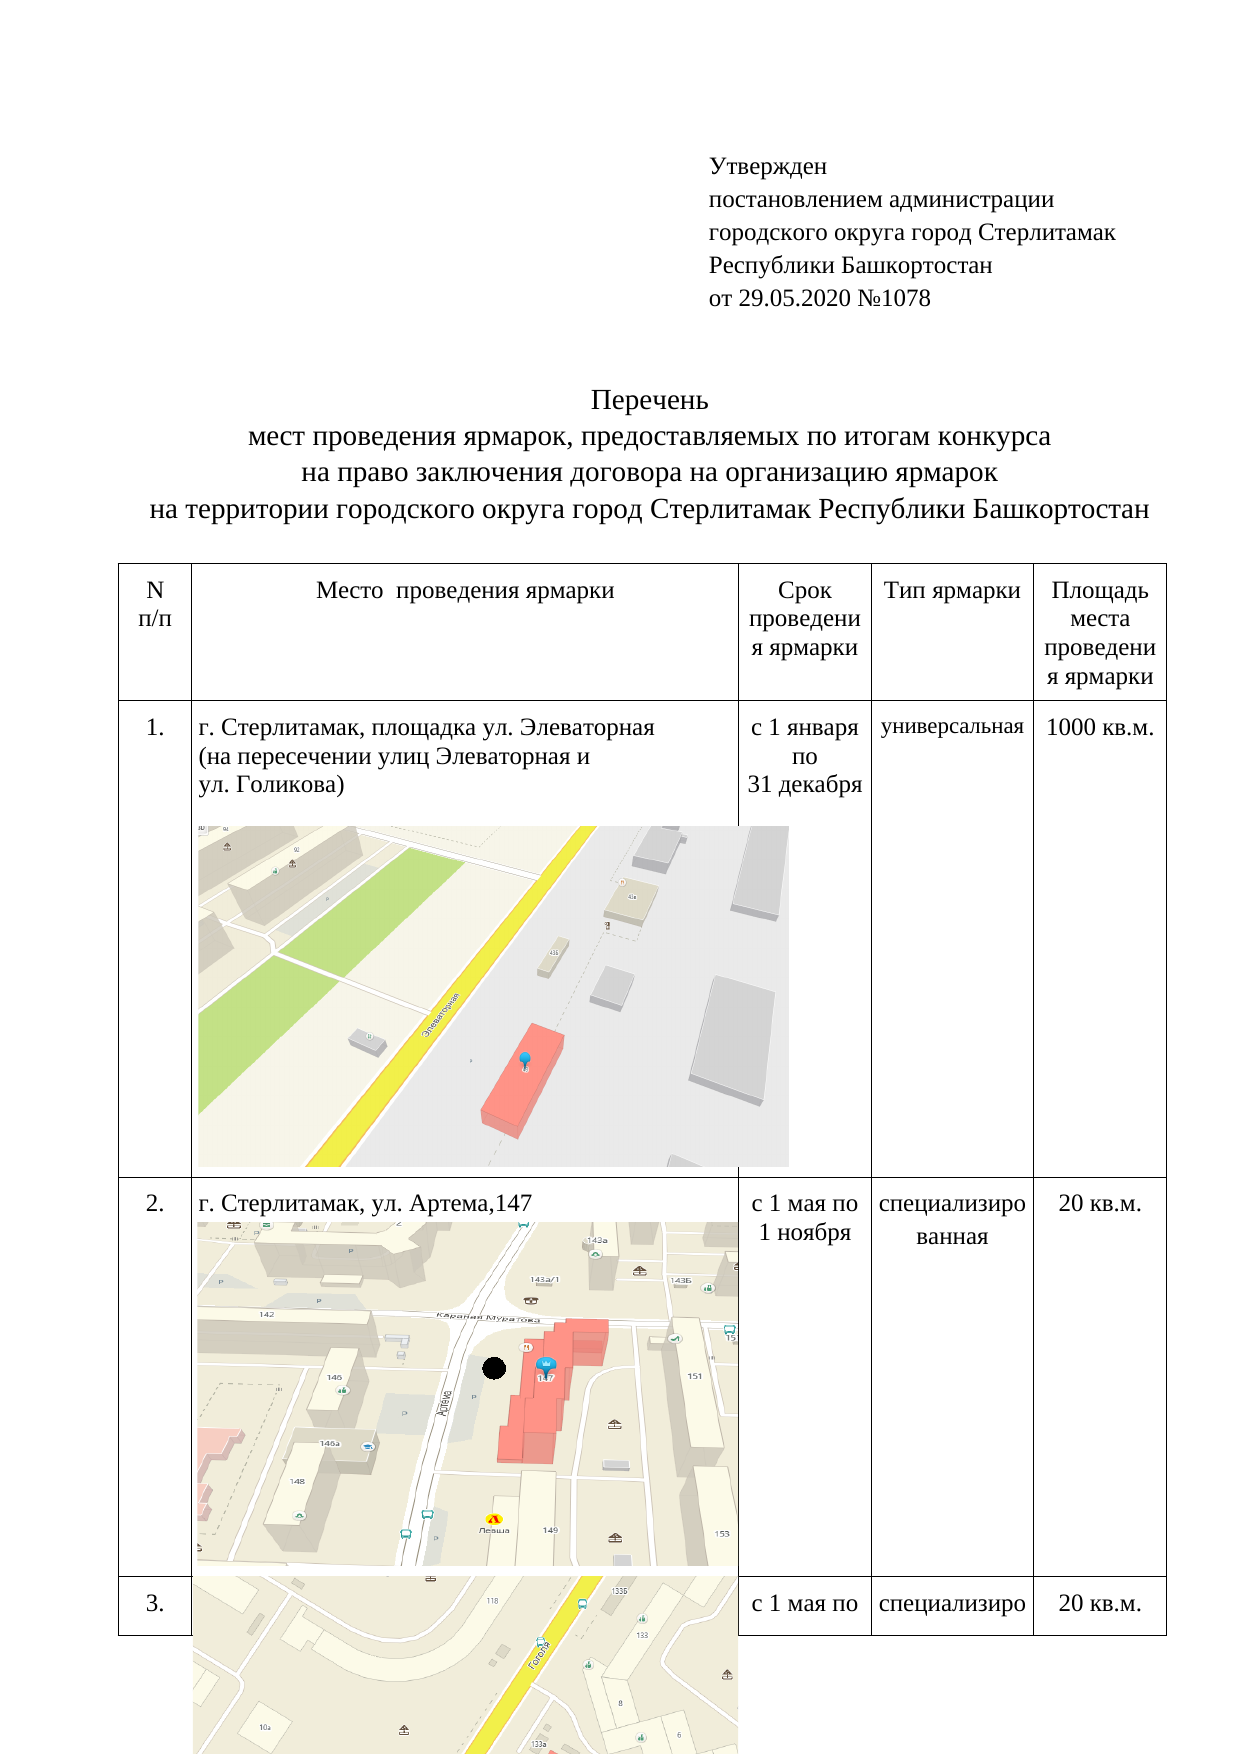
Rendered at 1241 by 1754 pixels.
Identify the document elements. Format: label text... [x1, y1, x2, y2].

table_cell 20 кв.м. [1034, 1577, 1166, 1635]
text Утвержден [709, 151, 1181, 180]
text Перечень [118, 382, 1181, 416]
table_cell с 1 января по 31 декабря [739, 701, 871, 1177]
text от 29.05.2020 №1078 [709, 283, 1181, 312]
table_header N п/п [119, 564, 191, 700]
text мест проведения ярмарок, предоставляемых по итогам конкурса [118, 418, 1181, 452]
table_cell 20 кв.м. [1034, 1178, 1166, 1576]
table_cell с 1 мая по 1 ноября [739, 1577, 871, 1635]
table_cell специализированная [872, 1178, 1033, 1576]
text городского округа город Стерлитамак [709, 217, 1181, 246]
text на территории городского округа город Стерлитамак Республики Башкортостан [118, 491, 1181, 524]
table_cell [119, 1577, 191, 1635]
text на право заключения договора на организацию ярмарок [118, 454, 1181, 488]
table_cell [119, 701, 191, 1177]
table_header Тип ярмарки [872, 564, 1033, 700]
table_cell г. Стерлитамак, ул. Артема,147 [192, 1178, 738, 1576]
picture [192, 1576, 739, 1754]
text Республики Башкортостан [709, 250, 1181, 279]
table_header Срок проведения ярмарки [739, 564, 871, 700]
table_cell специализированная [872, 1577, 1033, 1635]
table_cell 1000 кв.м. [1034, 701, 1166, 1177]
table_cell универсальная [872, 701, 1033, 1177]
picture [197, 1222, 739, 1566]
text постановлением администрации [709, 184, 1181, 213]
table_header Площадь места проведения ярмарки [1034, 564, 1166, 700]
table_cell г. Стерлитамак, площадка ул. Элеваторная (на пересечении улиц Элеваторная и ул. Голикова) [192, 701, 738, 1177]
table_header Место проведения ярмарки [192, 564, 738, 700]
picture [198, 826, 789, 1167]
table_cell [119, 1178, 191, 1576]
table_cell с 1 мая по 1 ноября [739, 1178, 871, 1576]
